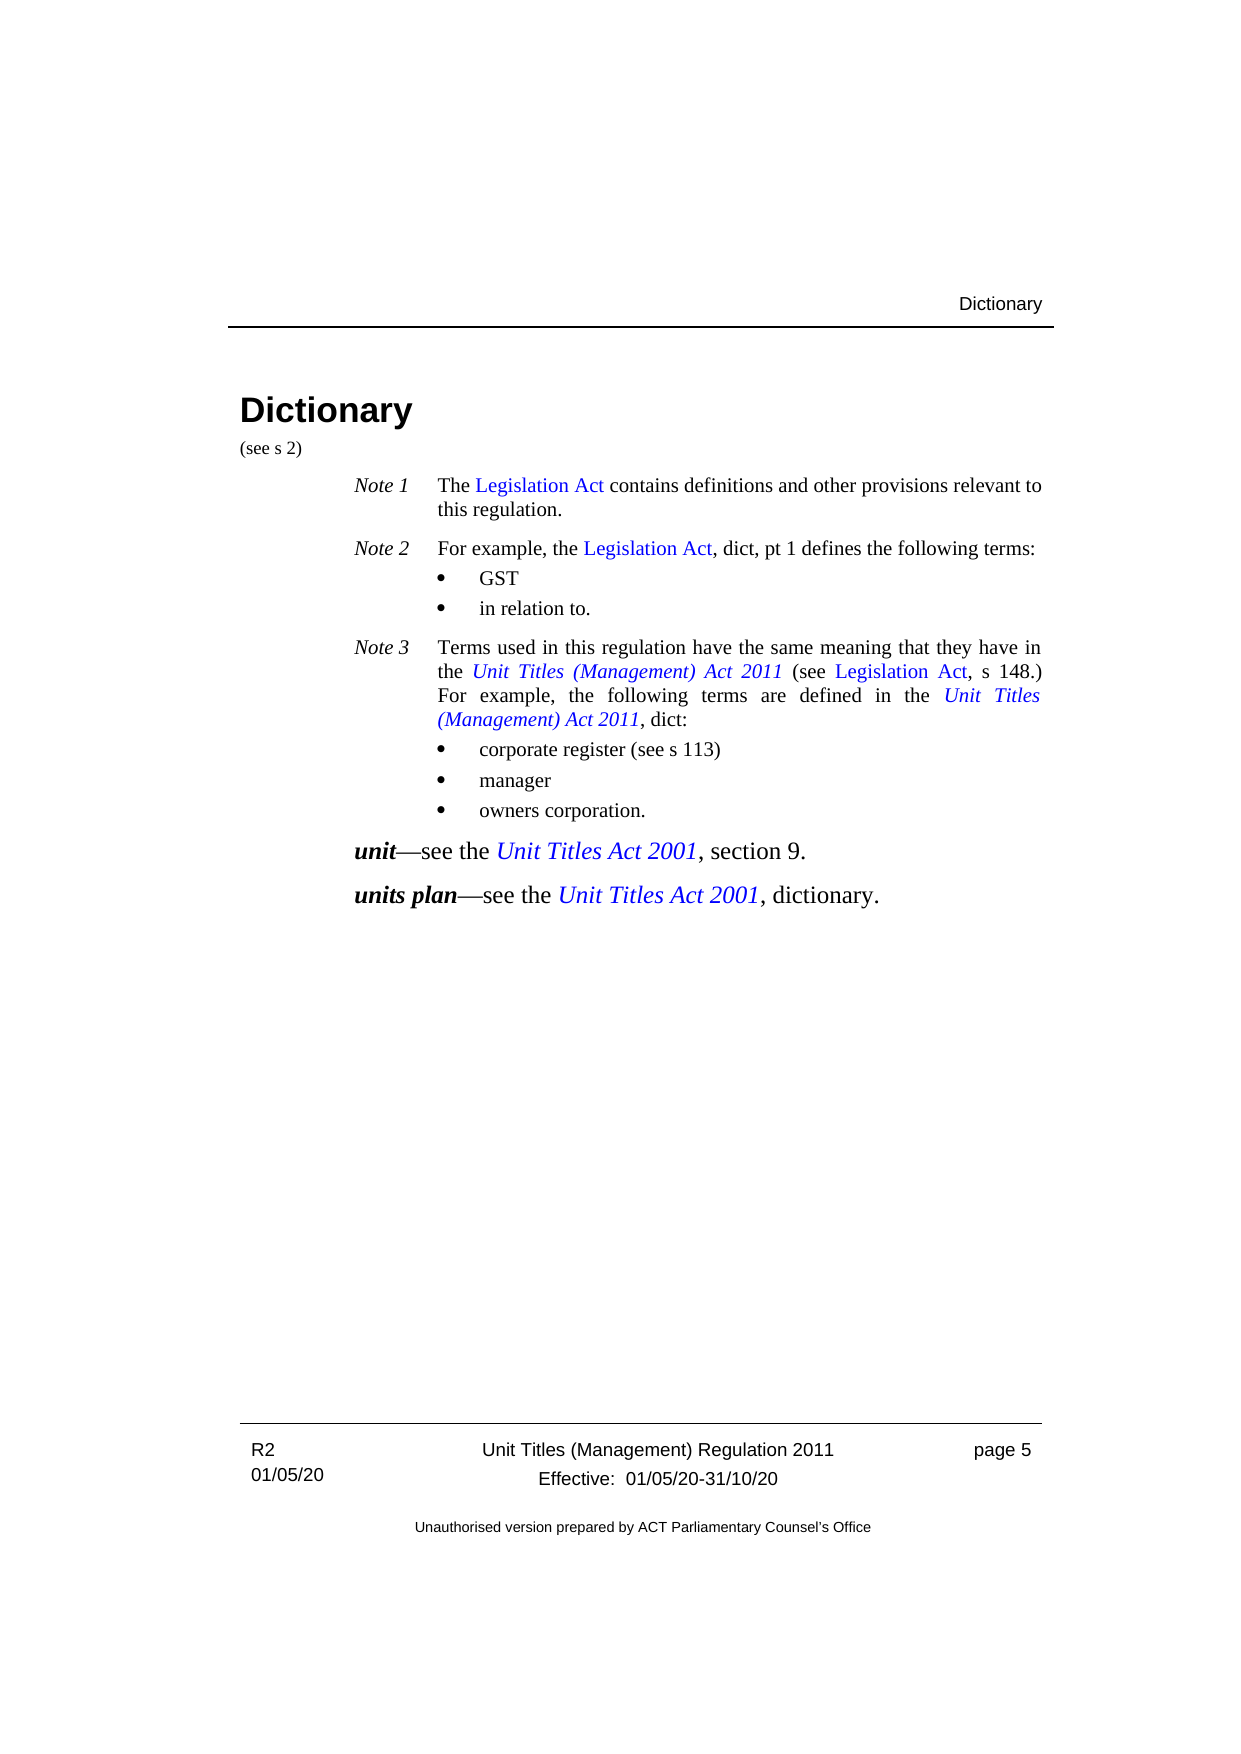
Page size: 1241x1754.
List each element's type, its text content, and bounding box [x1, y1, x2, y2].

text (see s 2) [239, 437, 1042, 458]
text Note 2 For example, the Legislation Act, dict, pt 1 defines the following terms: [354, 535, 1042, 559]
subtitle Dictionary [239, 389, 1042, 430]
text units plan—see the Unit Titles Act 2001, dictionary. [354, 880, 1042, 908]
text  owners corporation. [437, 798, 1042, 822]
text Note 3 Terms used in this regulation have the same meaning that they have in the Unit Titles (Management) Act 2011 (see Legislation Act, s 148.) For example, the following terms are defined in the Unit Titles (Management) Act 2011, dict: [354, 635, 1042, 731]
text unit—see the Unit Titles Act 2001, section 9. [354, 836, 1042, 865]
text  in relation to. [437, 596, 1042, 620]
text  manager [437, 767, 1042, 792]
text Note 1 The Legislation Act contains definitions and other provisions relevant to this regulation. [354, 473, 1042, 521]
text  GST [437, 566, 1042, 590]
text  corporate register (see s 113) [437, 737, 1042, 761]
